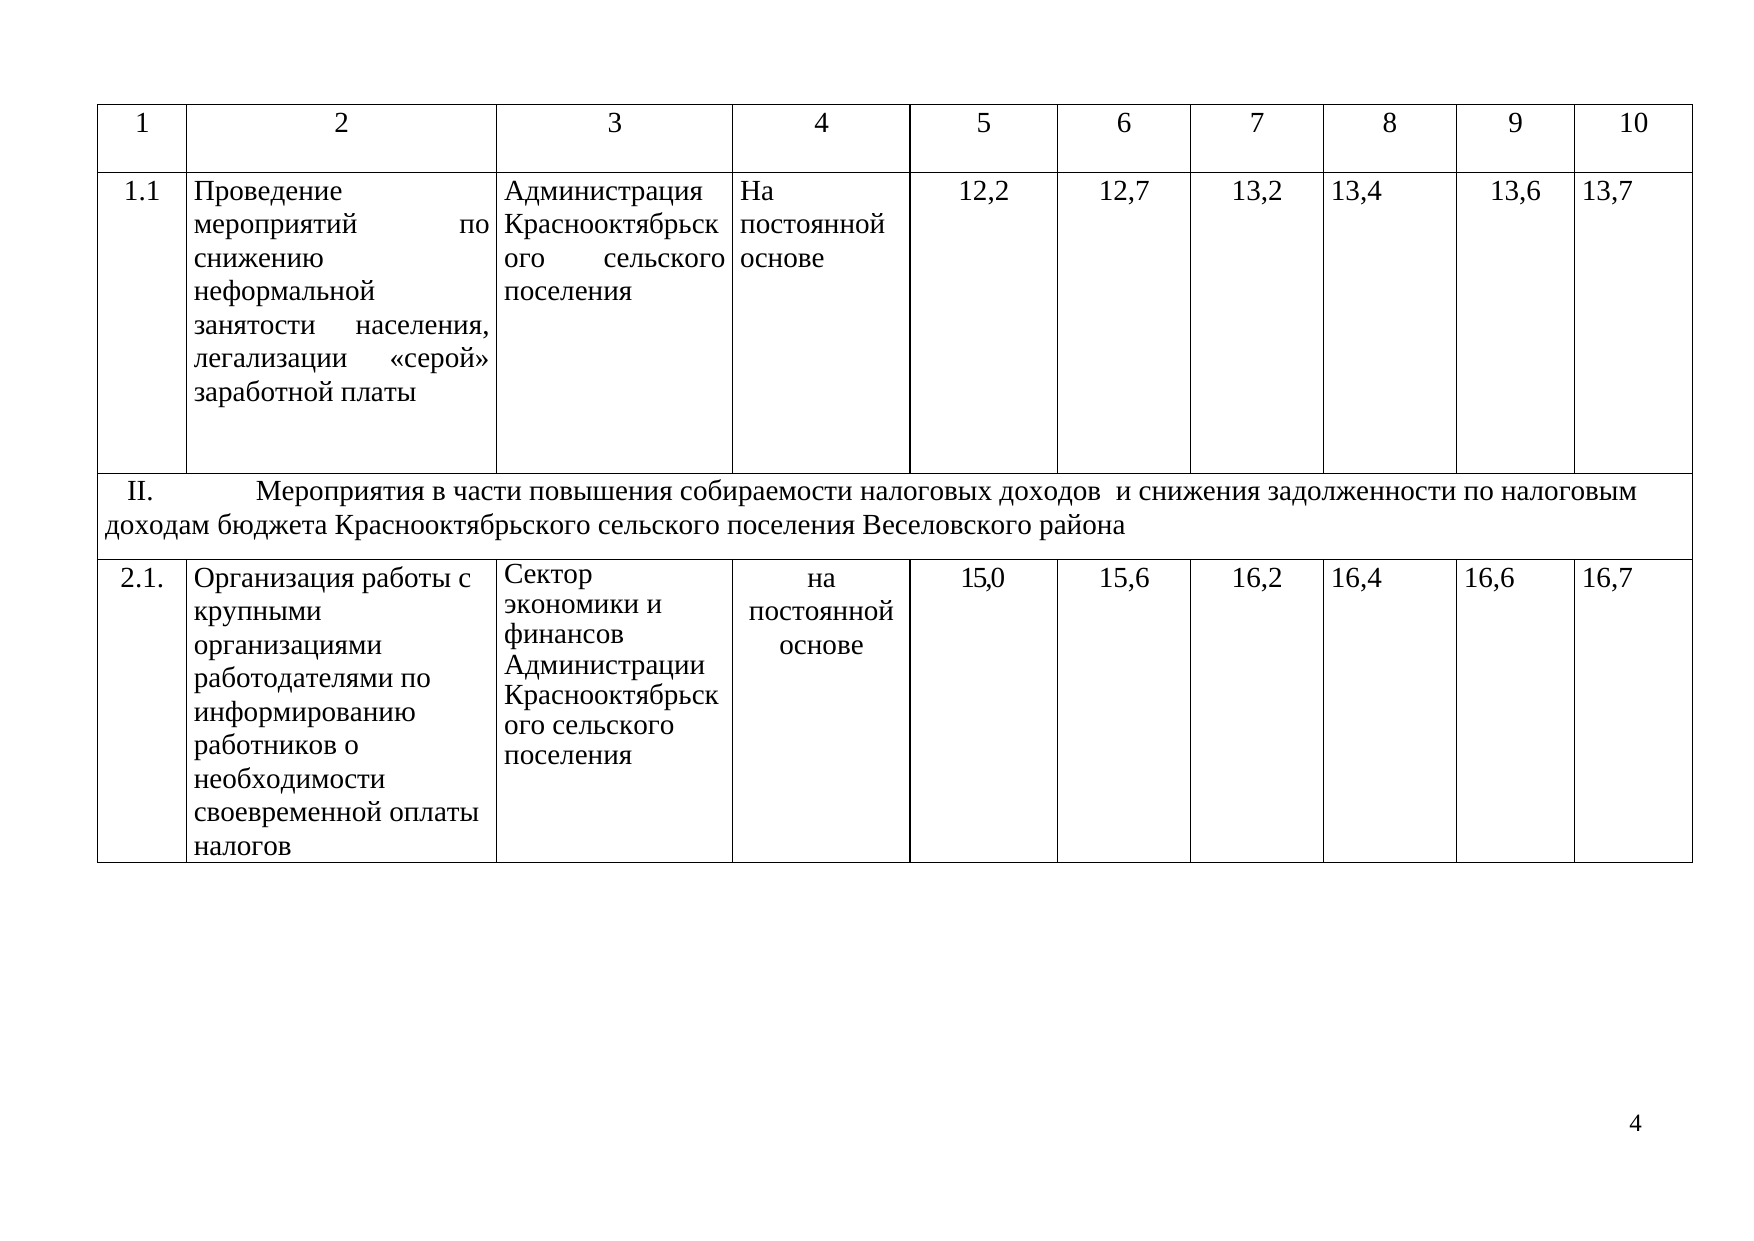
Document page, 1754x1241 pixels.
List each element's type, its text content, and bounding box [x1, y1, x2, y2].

table_cell 13,4 [1324, 173, 1456, 472]
table_cell 15,0 [911, 560, 1057, 862]
table_cell Проведение мероприятий по снижению неформальной занятости населения, легализации «серой» заработной платы [187, 173, 496, 472]
table_cell 13,2 [1191, 173, 1323, 472]
table_cell 12,2 [911, 173, 1057, 472]
table_cell на постоянной основе [733, 560, 909, 862]
table_cell Администрация Краснооктябрьского сельского поселения [497, 173, 732, 472]
table_cell 1.1 [98, 173, 186, 472]
table_cell Организация работы с крупными организациями работодателями по информированию работников о необходимости своевременной оплаты налогов [187, 560, 496, 862]
table_cell 13,7 [1575, 173, 1692, 472]
table_cell II. Мероприятия в части повышения собираемости налоговых доходов и снижения задолженности по налоговым доходам бюджета Краснооктябрьского сельского поселения Веселовского района [98, 474, 1692, 559]
table_cell 16,6 [1457, 560, 1574, 862]
table_header 4 [733, 105, 909, 172]
table_cell 16,2 [1191, 560, 1323, 862]
table_cell 13,6 [1457, 173, 1574, 472]
table_cell Сектор экономики и финансов Администрации Краснооктябрьского сельского поселения [497, 560, 732, 862]
table_header 8 [1324, 105, 1456, 172]
table_header 2 [187, 105, 496, 172]
table_cell 12,7 [1058, 173, 1190, 472]
table_cell 16,4 [1324, 560, 1456, 862]
table_header 5 [911, 105, 1057, 172]
table_cell 2.1. [98, 560, 186, 862]
table_cell 16,7 [1575, 560, 1692, 862]
table_header 3 [497, 105, 732, 172]
table_cell 15,6 [1058, 560, 1190, 862]
table_header 9 [1457, 105, 1574, 172]
table_header 7 [1191, 105, 1323, 172]
table_header 10 [1575, 105, 1692, 172]
table_cell На постоянной основе [733, 173, 909, 472]
table_header 1 [98, 105, 186, 172]
table_header 6 [1058, 105, 1190, 172]
